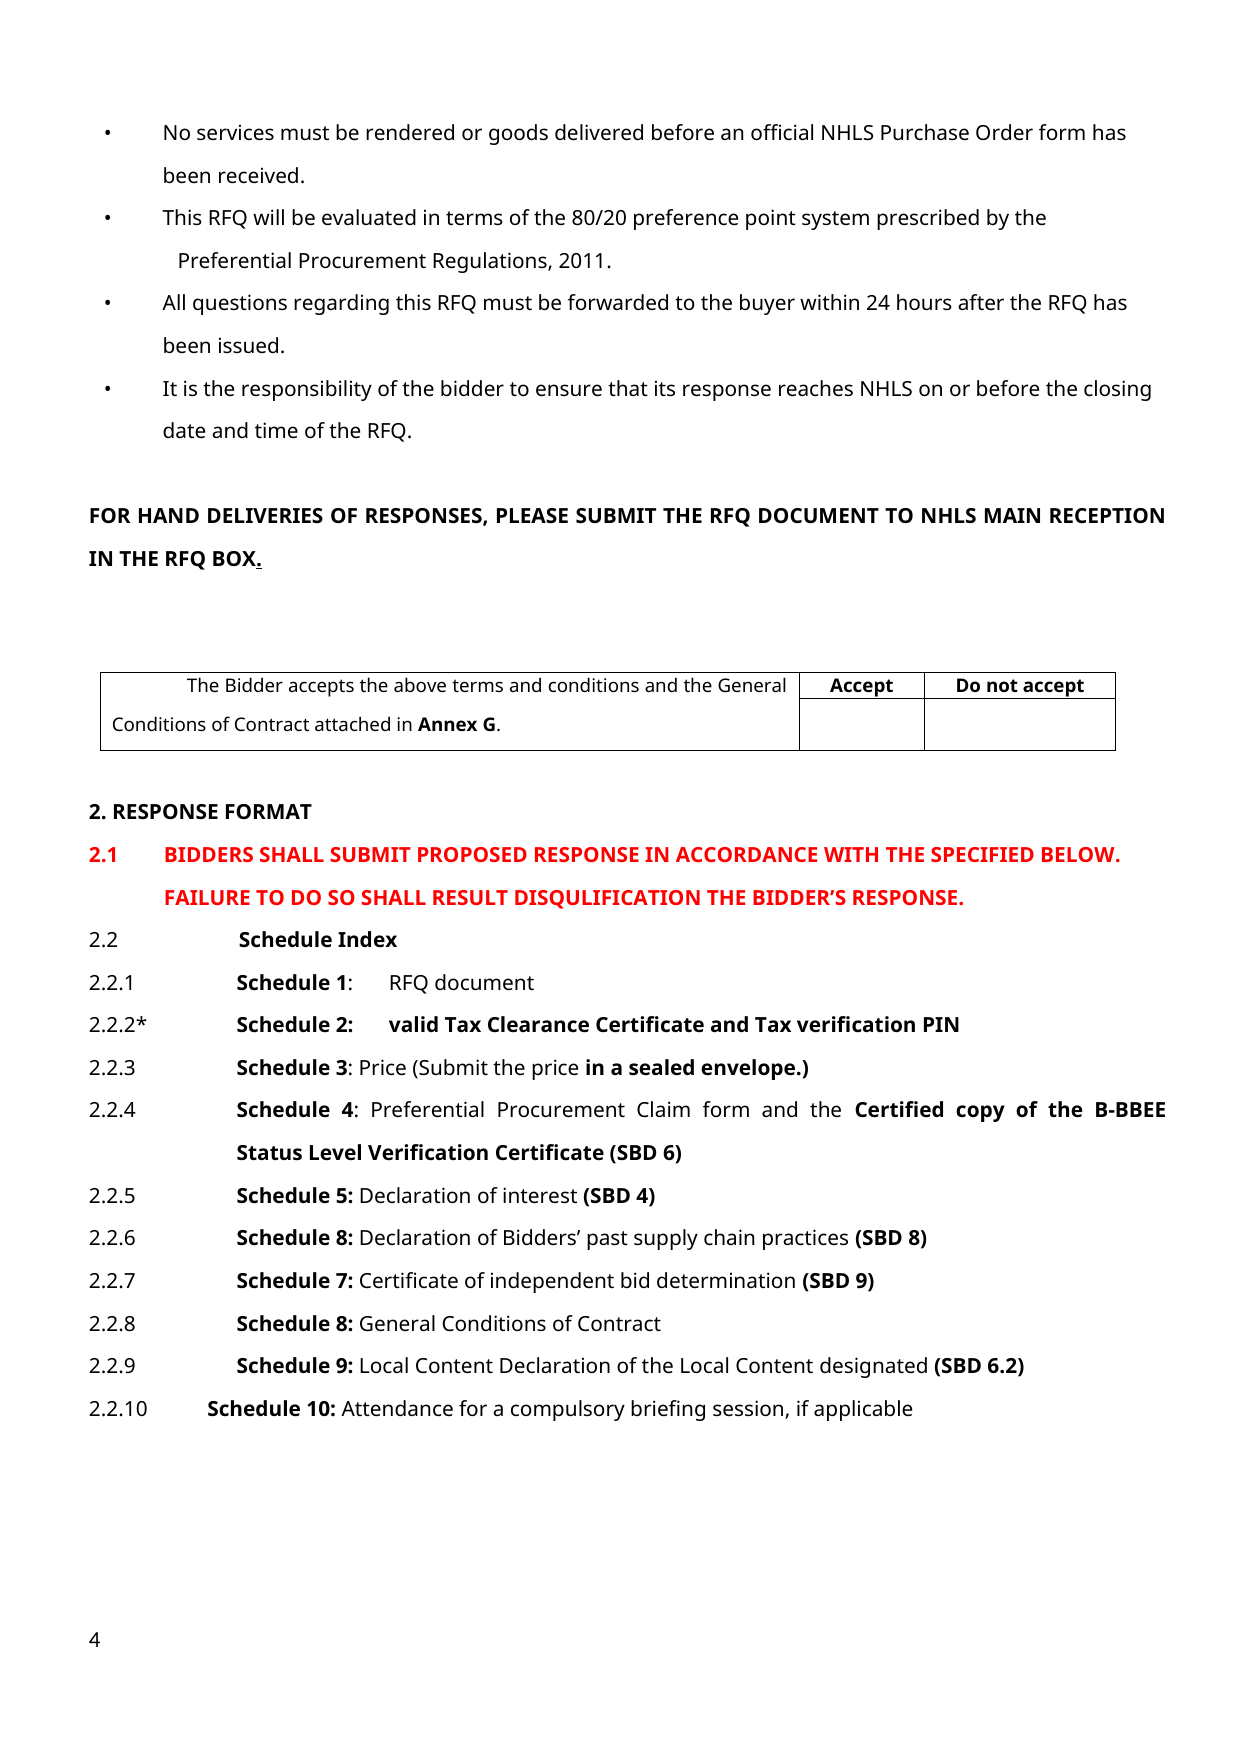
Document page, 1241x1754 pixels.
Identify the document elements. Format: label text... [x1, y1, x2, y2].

text FOR HAND DELIVERIES OF RESPONSES, PLEASE SUBMIT THE RFQ DOCUMENT TO NHLS MAIN RECEPTION IN THE RFQ BOX. [89, 501, 1166, 572]
list No services must be rendered or goods delivered before an official NHLS Purchase Order form has been received. [103, 118, 1166, 189]
text 2. RESPONSE FORMAT [89, 797, 1167, 826]
text 2.2 Schedule Index [89, 925, 1166, 954]
list This RFQ will be evaluated in terms of the 80/20 preference point system prescribed by the Preferential Procurement Regulations, 2011. [103, 203, 1166, 274]
table_header The Bidder accepts the above terms and conditions and the General Conditions of Contract attached in Annex G. [101, 673, 799, 749]
text 2.2.6 Schedule 8: Declaration of Bidders’ past supply chain practices (SBD 8) [89, 1223, 1166, 1252]
text 2.2.7 Schedule 7: Certificate of independent bid determination (SBD 9) [89, 1266, 1166, 1294]
table_cell [925, 699, 1115, 749]
list It is the responsibility of the bidder to ensure that its response reaches NHLS on or before the closing date and time of the RFQ. [103, 374, 1166, 445]
text 2.2.5 Schedule 5: Declaration of interest (SBD 4) [89, 1181, 1166, 1209]
text 2.2.10 Schedule 10: Attendance for a compulsory briefing session, if applicable [89, 1394, 1166, 1422]
text 2.2.8 Schedule 8: General Conditions of Contract [89, 1309, 1166, 1337]
table_cell [800, 699, 924, 749]
table_header Do not accept [925, 673, 1115, 698]
list BIDDERS SHALL SUBMIT PROPOSED RESPONSE IN ACCORDANCE WITH THE SPECIFIED BELOW. FAILURE TO DO SO SHALL RESULT DISQULIFICATION THE BIDDER’S RESPONSE. [89, 840, 1166, 911]
text 2.2.1 Schedule 1: RFQ document [89, 968, 1166, 996]
table_header Accept [800, 673, 924, 698]
text 2.2.3 Schedule 3: Price (Submit the price in a sealed envelope.) [89, 1053, 1166, 1081]
text 2.2.4 Schedule 4: Preferential Procurement Claim form and the Certified copy of the B-BBEE Status Level Verification Certificate (SBD 6) [89, 1096, 1166, 1167]
text 2.2.2* Schedule 2: valid Tax Clearance Certificate and Tax verification PIN [89, 1010, 1166, 1039]
text 2.2.9 Schedule 9: Local Content Declaration of the Local Content designated (SBD 6.2) [89, 1351, 1166, 1380]
list All questions regarding this RFQ must be forwarded to the buyer within 24 hours after the RFQ has been issued. [103, 288, 1166, 359]
